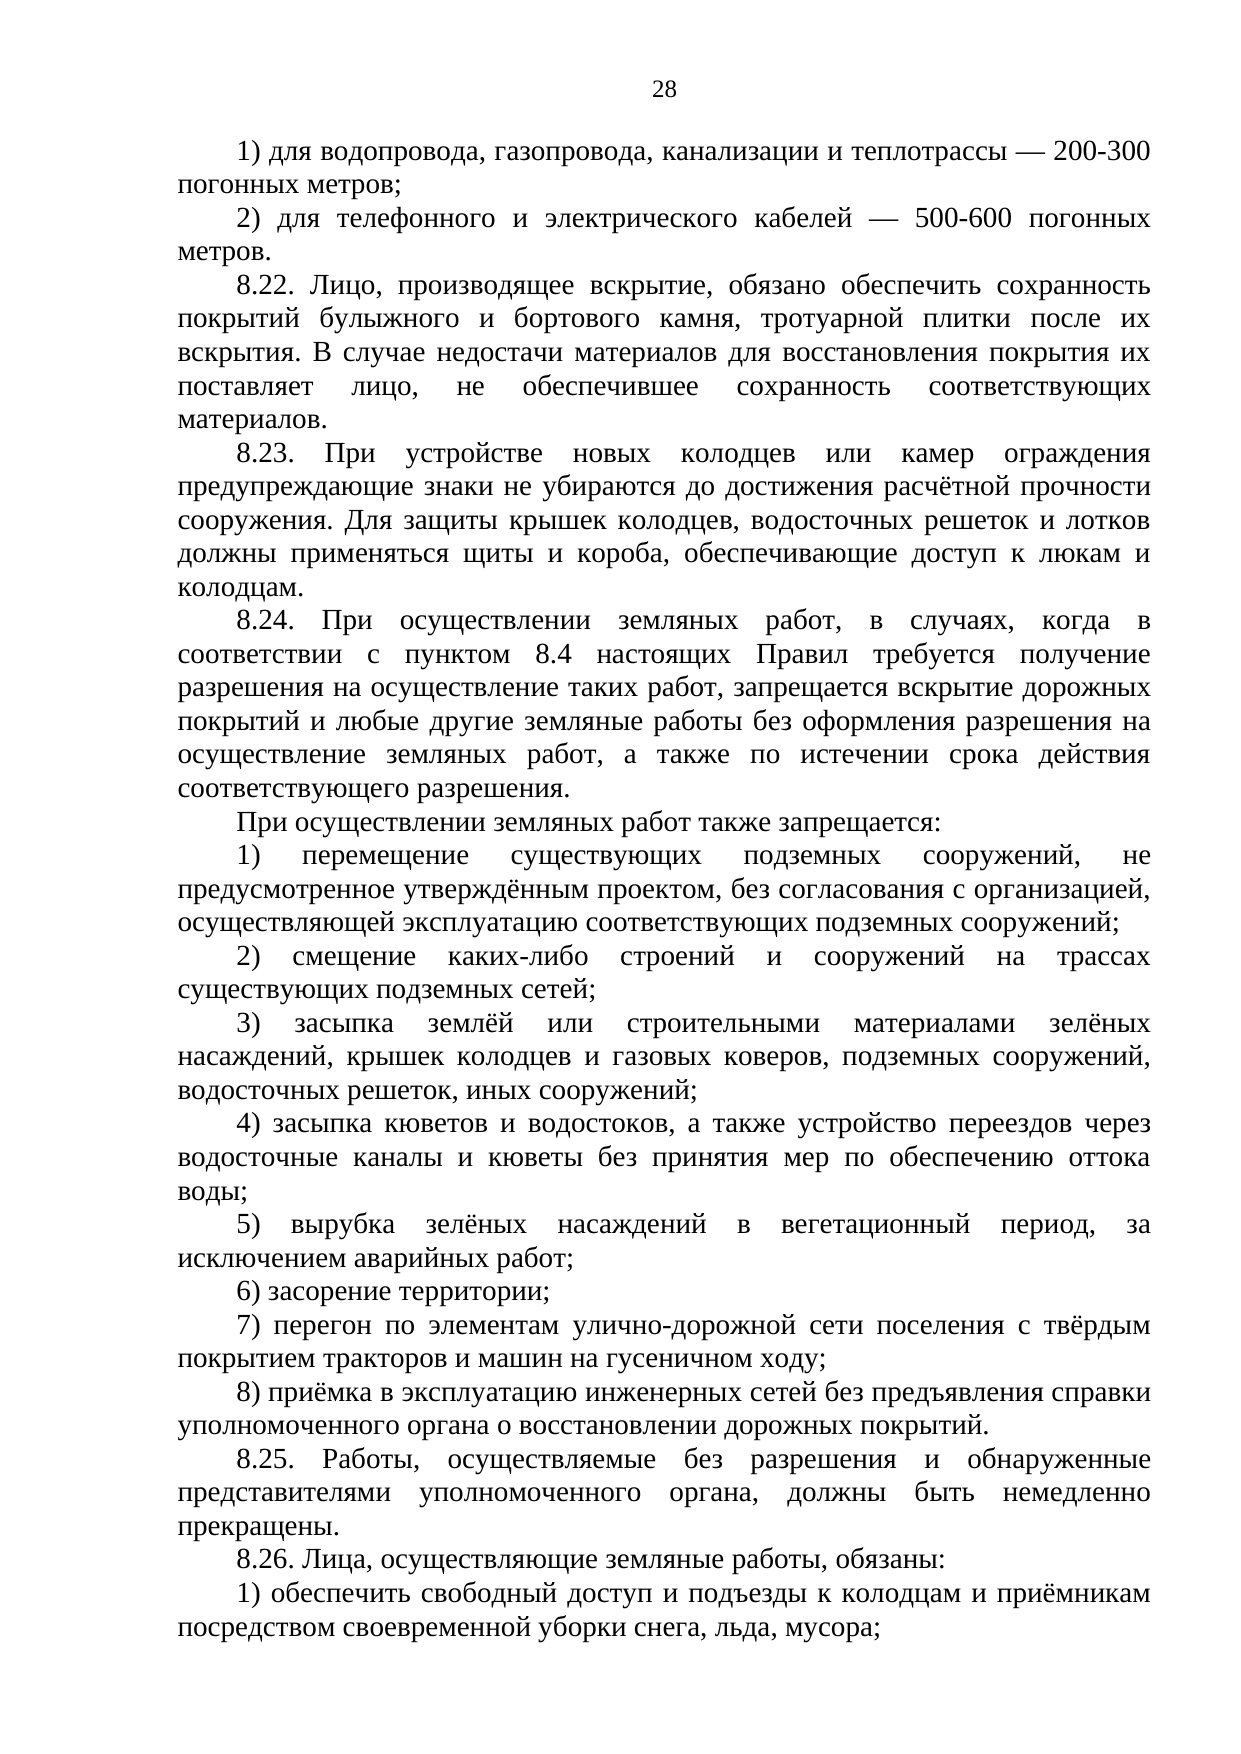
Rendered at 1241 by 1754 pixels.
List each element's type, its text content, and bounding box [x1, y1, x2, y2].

text 8.22. Лицо, производящее вскрытие, обязано обеспечить сохранность покрытий булыжного и бортового камня, тротуарной плитки после их вскрытия. В случае недостачи материалов для восстановления покрытия их поставляет лицо, не обеспечившее сохранность соответствующих материалов. [177, 267, 1152, 435]
text 8.26. Лица, осуществляющие земляные работы, обязаны: [177, 1542, 1152, 1575]
text 8) приёмка в эксплуатацию инженерных сетей без предъявления справки уполномоченного органа о восстановлении дорожных покрытий. [177, 1374, 1152, 1441]
text 1) перемещение существующих подземных сооружений, не предусмотренное утверждённым проектом, без согласования с организацией, осуществляющей эксплуатацию соответствующих подземных сооружений; [177, 837, 1152, 938]
text 8.23. При устройстве новых колодцев или камер ограждения предупреждающие знаки не убираются до достижения расчётной прочности сооружения. Для защиты крышек колодцев, водосточных решеток и лотков должны применяться щиты и короба, обеспечивающие доступ к люкам и колодцам. [177, 435, 1152, 602]
text 4) засыпка кюветов и водостоков, а также устройство переездов через водосточные каналы и кюветы без принятия мер по обеспечению оттока воды; [177, 1106, 1152, 1206]
text 7) перегон по элементам улично-дорожной сети поселения с твёрдым покрытием тракторов и машин на гусеничном ходу; [177, 1307, 1152, 1374]
text 3) засыпка землёй или строительными материалами зелёных насаждений, крышек колодцев и газовых коверов, подземных сооружений, водосточных решеток, иных сооружений; [177, 1005, 1152, 1106]
text 2) для телефонного и электрического кабелей — 500-600 погонных метров. [177, 200, 1152, 267]
text 8.24. При осуществлении земляных работ, в случаях, когда в соответствии с пунктом 8.4 настоящих Правил требуется получение разрешения на осуществление таких работ, запрещается вскрытие дорожных покрытий и любые другие земляные работы без оформления разрешения на осуществление земляных работ, а также по истечении срока действия соответствующего разрешения. [177, 602, 1152, 804]
text 1) обеспечить свободный доступ и подъезды к колодцам и приёмникам посредством своевременной уборки снега, льда, мусора; [177, 1575, 1152, 1642]
text 5) вырубка зелёных насаждений в вегетационный период, за исключением аварийных работ; [177, 1206, 1152, 1273]
text 8.25. Работы, осуществляемые без разрешения и обнаруженные представителями уполномоченного органа, должны быть немедленно прекращены. [177, 1441, 1152, 1542]
text 2) смещение каких-либо строений и сооружений на трассах существующих подземных сетей; [177, 938, 1152, 1005]
text 1) для водопровода, газопровода, канализации и теплотрассы — 200-300 погонных метров; [177, 133, 1152, 200]
text 6) засорение территории; [177, 1273, 1152, 1307]
text При осуществлении земляных работ также запрещается: [177, 804, 1152, 837]
